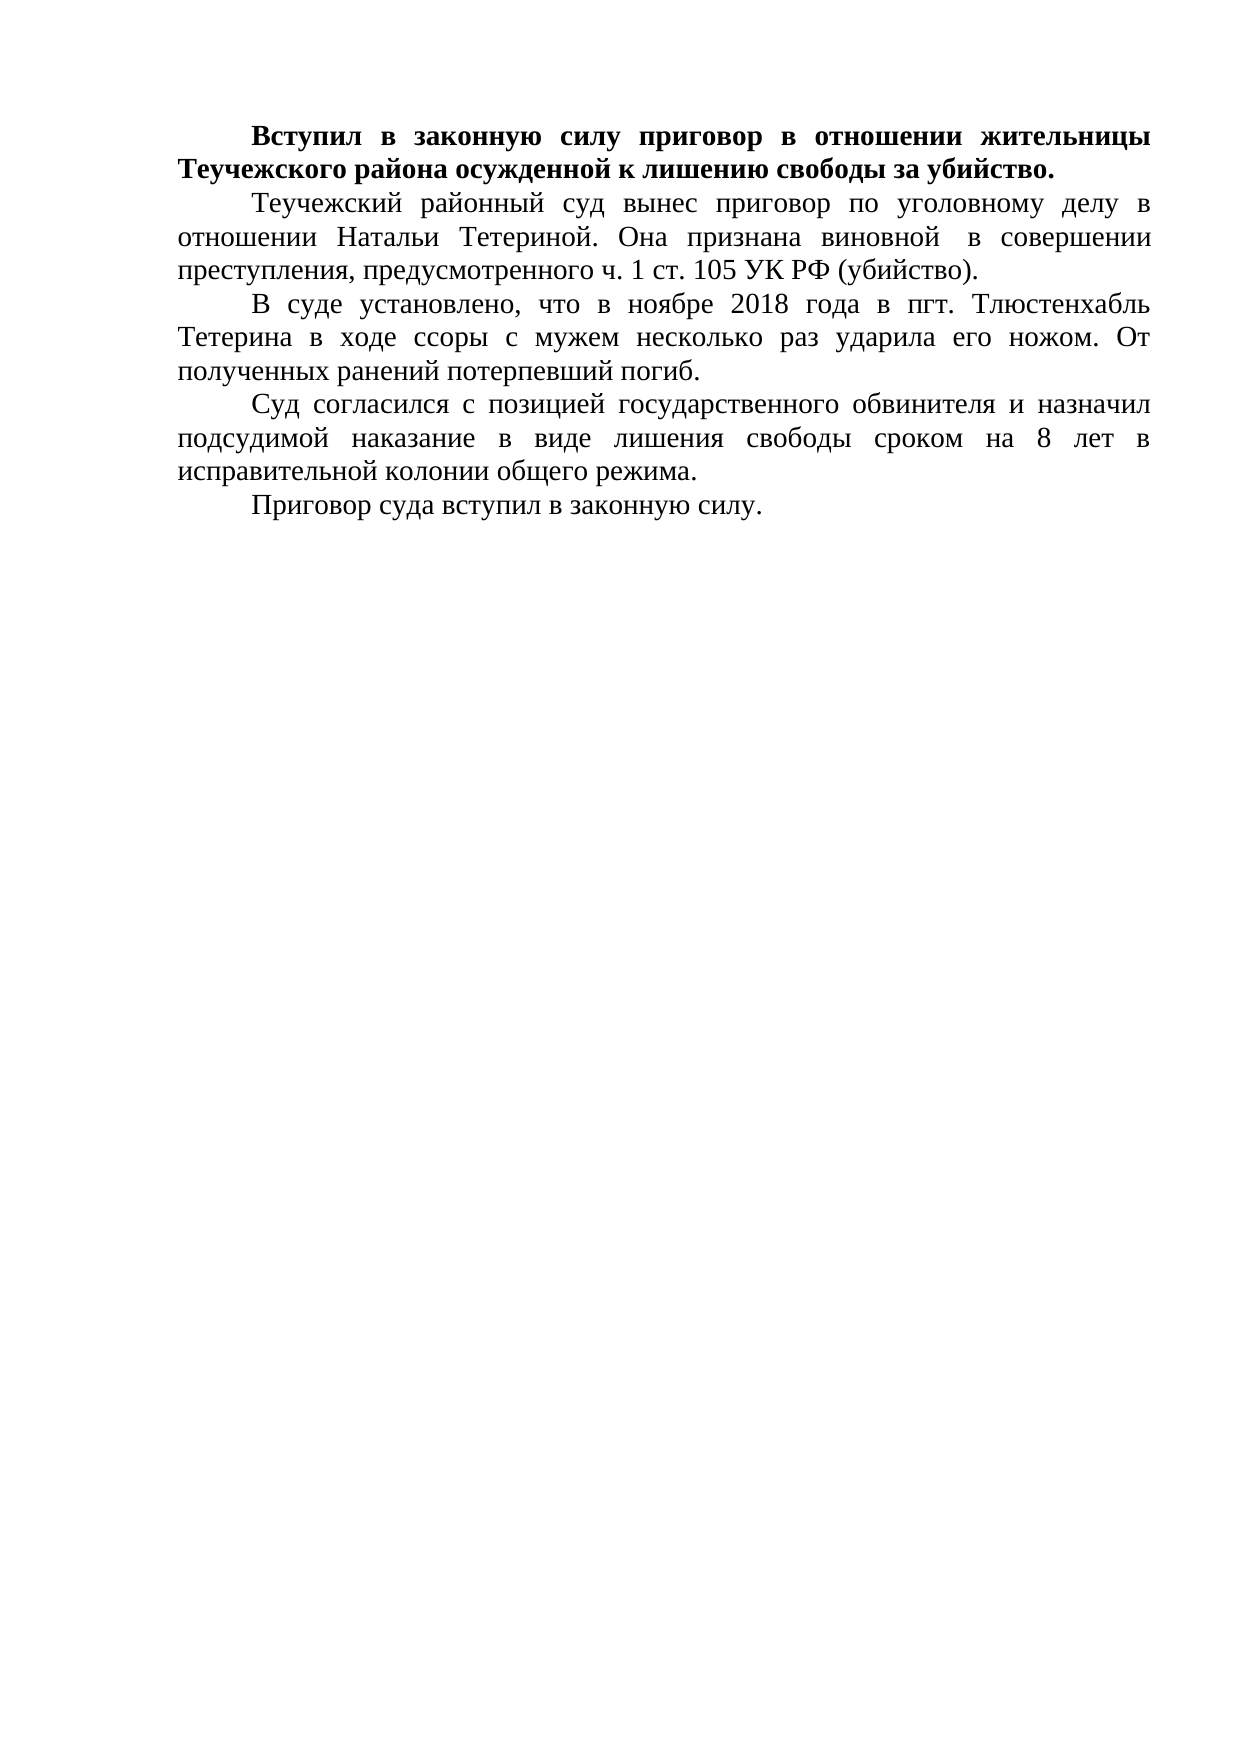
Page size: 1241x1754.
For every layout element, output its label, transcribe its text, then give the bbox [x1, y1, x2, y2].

text Теучежский районный суд вынес приговор по уголовному делу в отношении Натальи Тетериной. Она признана виновной в совершении преступления, предусмотренного ч. 1 ст. 105 УК РФ (убийство). [177, 185, 1152, 286]
text Вступил в законную силу приговор в отношении жительницы Теучежского района осужденной к лишению свободы за убийство. [177, 118, 1152, 185]
text В суде установлено, что в ноябре 2018 года в пгт. Тлюстенхабль Тетерина в ходе ссоры с мужем несколько раз ударила его ножом. От полученных ранений потерпевший погиб. [177, 286, 1152, 386]
text Приговор суда вступил в законную силу. [177, 487, 1152, 521]
text Суд согласился с позицией государственного обвинителя и назначил подсудимой наказание в виде лишения свободы сроком на 8 лет в исправительной колонии общего режима. [177, 386, 1152, 487]
